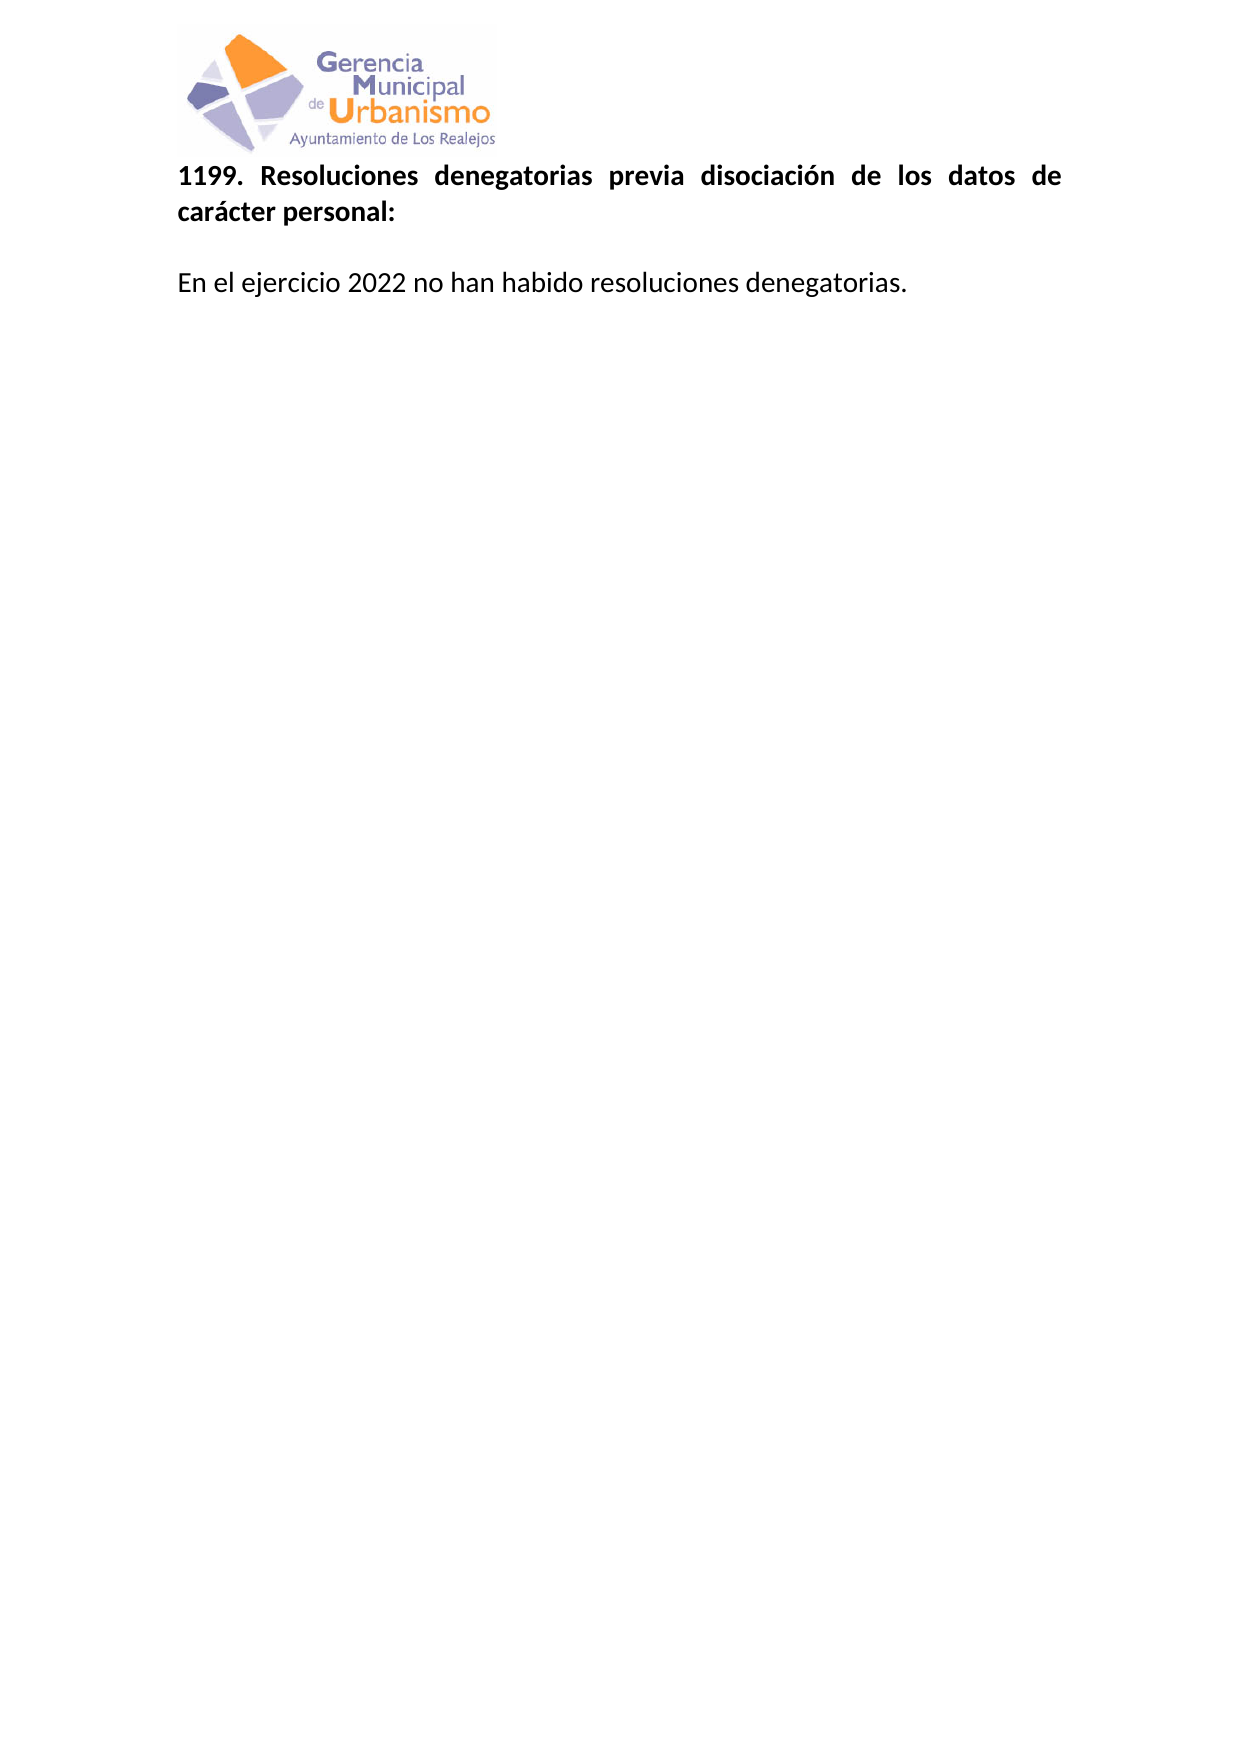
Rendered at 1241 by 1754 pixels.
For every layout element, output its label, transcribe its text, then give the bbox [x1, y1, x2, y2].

text En el ejercicio 2022 no han habido resoluciones denegatorias. [177, 264, 1063, 299]
text 1199. Resoluciones denegatorias previa disociación de los datos de carácter personal: [177, 103, 1063, 228]
picture [177, 24, 498, 103]
